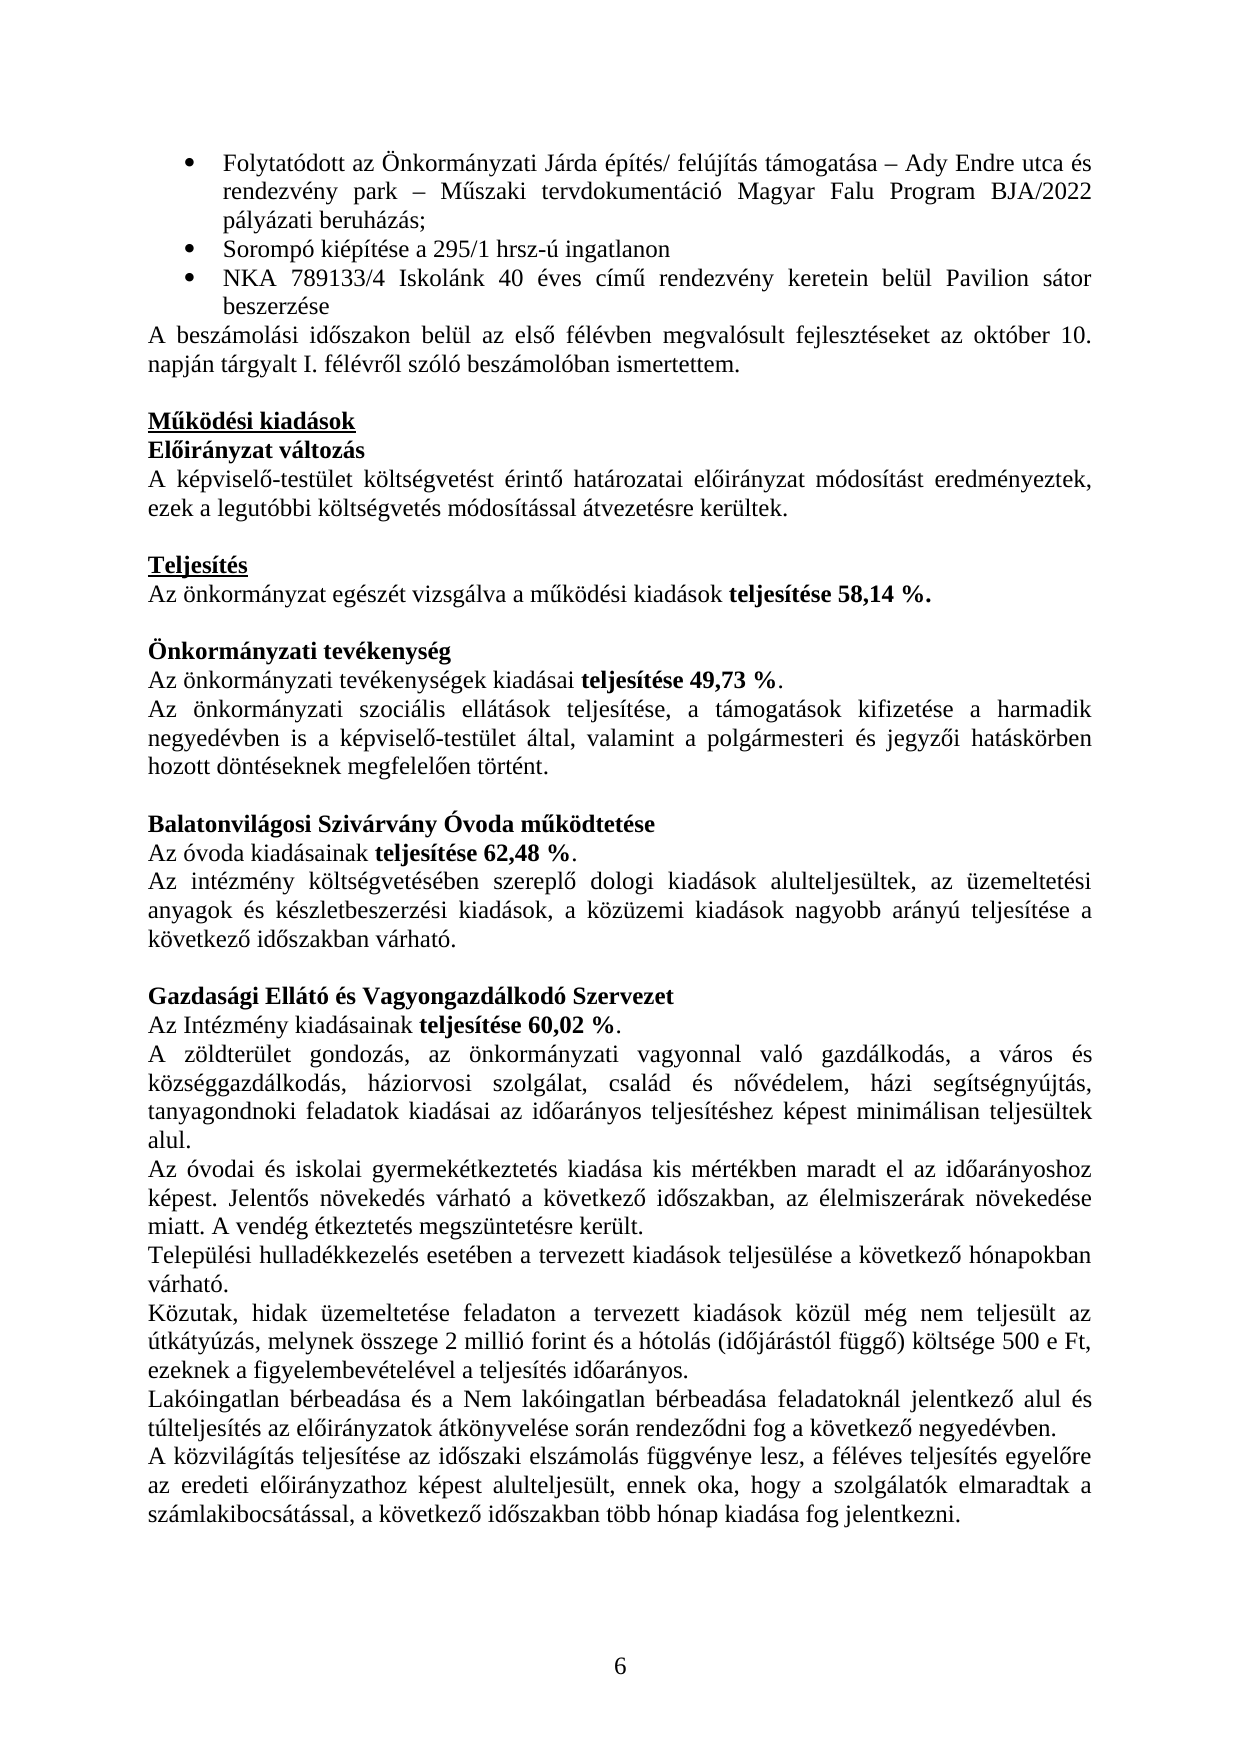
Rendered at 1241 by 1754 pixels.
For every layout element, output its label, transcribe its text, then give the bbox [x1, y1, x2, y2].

list NKA 789133/4 Iskolánk 40 éves című rendezvény keretein belül Pavilion sátor beszerzése [185, 263, 1093, 320]
text Előirányzat változás [148, 435, 1093, 464]
text A közvilágítás teljesítése az időszaki elszámolás függvénye lesz, a féléves teljesítés egyelőre az eredeti előirányzathoz képest alulteljesült, ennek oka, hogy a szolgálatók elmaradtak a számlakibocsátással, a következő időszakban több hónap kiadása fog jelentkezni. [148, 1441, 1093, 1528]
list Folytatódott az Önkormányzati Járda építés/ felújítás támogatása – Ady Endre utca és rendezvény park – Műszaki tervdokumentáció Magyar Falu Program BJA/2022 pályázati beruházás; [185, 148, 1093, 234]
text Az önkormányzati szociális ellátások teljesítése, a támogatások kifizetése a harmadik negyedévben is a képviselő-testület által, valamint a polgármesteri és jegyzői hatáskörben hozott döntéseknek megfelelően történt. [148, 694, 1093, 780]
text Teljesítés [148, 550, 1093, 579]
text Az óvodai és iskolai gyermekétkeztetés kiadása kis mértékben maradt el az időarányoshoz képest. Jelentős növekedés várható a következő időszakban, az élelmiszerárak növekedése miatt. A vendég étkeztetés megszüntetésre került. [148, 1154, 1093, 1240]
text Az Intézmény kiadásainak teljesítése 60,02 %. [148, 1010, 1093, 1039]
text A képviselő-testület költségvetést érintő határozatai előirányzat módosítást eredményeztek, ezek a legutóbbi költségvetés módosítással átvezetésre kerültek. [148, 464, 1093, 521]
text Lakóingatlan bérbeadása és a Nem lakóingatlan bérbeadása feladatoknál jelentkező alul és túlteljesítés az előirányzatok átkönyvelése során rendeződni fog a következő negyedévben. [148, 1384, 1093, 1441]
text Az óvoda kiadásainak teljesítése 62,48 %. [148, 838, 1093, 866]
text Az intézmény költségvetésében szereplő dologi kiadások alulteljesültek, az üzemeltetési anyagok és készletbeszerzési kiadások, a közüzemi kiadások nagyobb arányú teljesítése a következő időszakban várható. [148, 866, 1093, 953]
text A zöldterület gondozás, az önkormányzati vagyonnal való gazdálkodás, a város és községgazdálkodás, háziorvosi szolgálat, család és nővédelem, házi segítségnyújtás, tanyagondnoki feladatok kiadásai az időarányos teljesítéshez képest minimálisan teljesültek alul. [148, 1039, 1093, 1154]
text Gazdasági Ellátó és Vagyongazdálkodó Szervezet [148, 981, 1093, 1010]
text Önkormányzati tevékenység [148, 636, 1093, 665]
list Sorompó kiépítése a 295/1 hrsz-ú ingatlanon [185, 234, 1093, 263]
text Az önkormányzat egészét vizsgálva a működési kiadások teljesítése 58,14 %. [148, 579, 1093, 608]
text Balatonvilágosi Szivárvány Óvoda működtetése [148, 809, 1093, 838]
text Működési kiadások [148, 406, 1093, 435]
text Települési hulladékkezelés esetében a tervezett kiadások teljesülése a következő hónapokban várható. [148, 1240, 1093, 1298]
text Az önkormányzati tevékenységek kiadásai teljesítése 49,73 %. [148, 665, 1093, 694]
text A beszámolási időszakon belül az első félévben megvalósult fejlesztéseket az október 10. napján tárgyalt I. félévről szóló beszámolóban ismertettem. [148, 320, 1093, 378]
text Közutak, hidak üzemeltetése feladaton a tervezett kiadások közül még nem teljesült az útkátyúzás, melynek összege 2 millió forint és a hótolás (időjárástól függő) költsége 500 e Ft, ezeknek a figyelembevételével a teljesítés időarányos. [148, 1298, 1093, 1384]
